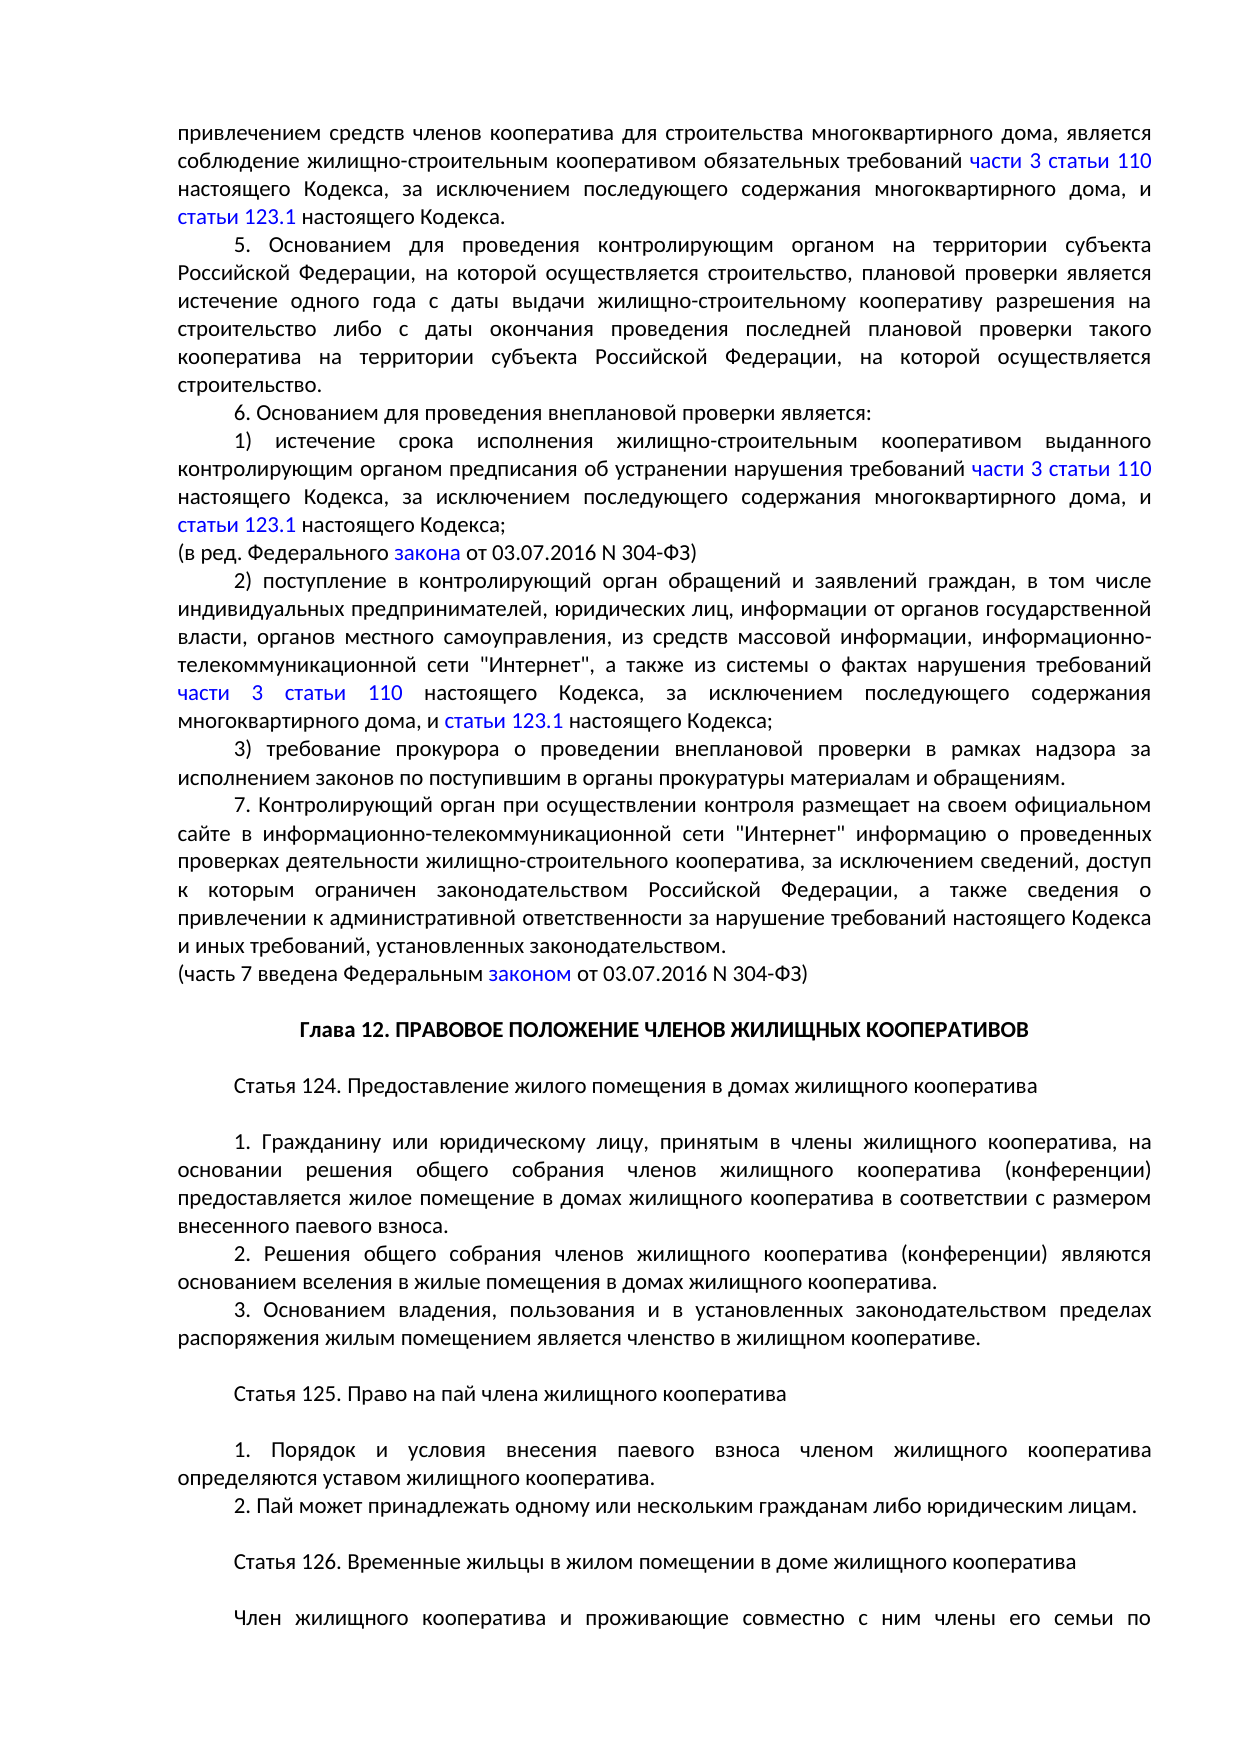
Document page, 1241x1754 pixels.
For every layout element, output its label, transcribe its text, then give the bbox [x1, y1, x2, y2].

text 2. Пай может принадлежать одному или нескольким гражданам либо юридическим лицам. [177, 1491, 1152, 1519]
text 6. Основанием для проведения внеплановой проверки является: [177, 398, 1152, 426]
text 2) поступление в контролирующий орган обращений и заявлений граждан, в том числе индивидуальных предпринимателей, юридических лиц, информации от органов государственной власти, органов местного самоуправления, из средств массовой информации, информационно-телекоммуникационной сети "Интернет", а также из системы о фактах нарушения требований части 3 статьи 110 настоящего Кодекса, за исключением последующего содержания многоквартирного дома, и статьи 123.1 настоящего Кодекса; [177, 566, 1152, 734]
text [177, 118, 1152, 230]
text 7. Контролирующий орган при осуществлении контроля размещает на своем официальном сайте в информационно-телекоммуникационной сети "Интернет" информацию о проведенных проверках деятельности жилищно-строительного кооператива, за исключением сведений, доступ к которым ограничен законодательством Российской Федерации, а также сведения о привлечении к административной ответственности за нарушение требований настоящего Кодекса и иных требований, установленных законодательством. [177, 791, 1152, 959]
text (в ред. Федерального закона от 03.07.2016 N 304-ФЗ) [177, 538, 1152, 566]
text 3) требование прокурора о проведении внеплановой проверки в рамках надзора за исполнением законов по поступившим в органы прокуратуры материалам и обращениям. [177, 734, 1152, 791]
text Статья 126. Временные жильцы в жилом помещении в доме жилищного кооператива [177, 1547, 1152, 1575]
text Статья 125. Право на пай члена жилищного кооператива [177, 1379, 1152, 1407]
text 2. Решения общего собрания членов жилищного кооператива (конференции) являются основанием вселения в жилые помещения в домах жилищного кооператива. [177, 1239, 1152, 1295]
text 3. Основанием владения, пользования и в установленных законодательством пределах распоряжения жилым помещением является членство в жилищном кооперативе. [177, 1295, 1152, 1351]
text (часть 7 введена Федеральным законом от 03.07.2016 N 304-ФЗ) [177, 959, 1152, 987]
text 5. Основанием для проведения контролирующим органом на территории субъекта Российской Федерации, на которой осуществляется строительство, плановой проверки является истечение одного года с даты выдачи жилищно-строительному кооперативу разрешения на строительство либо с даты окончания проведения последней плановой проверки такого кооператива на территории субъекта Российской Федерации, на которой осуществляется строительство. [177, 230, 1152, 398]
text 1) истечение срока исполнения жилищно-строительным кооперативом выданного контролирующим органом предписания об устранении нарушения требований части 3 статьи 110 настоящего Кодекса, за исключением последующего содержания многоквартирного дома, и статьи 123.1 настоящего Кодекса; [177, 426, 1152, 538]
text 1. Порядок и условия внесения паевого взноса членом жилищного кооператива определяются уставом жилищного кооператива. [177, 1435, 1152, 1491]
text Статья 124. Предоставление жилого помещения в домах жилищного кооператива [177, 1071, 1152, 1099]
title Глава 12. ПРАВОВОЕ ПОЛОЖЕНИЕ ЧЛЕНОВ ЖИЛИЩНЫХ КООПЕРАТИВОВ [177, 1015, 1152, 1043]
text 1. Гражданину или юридическому лицу, принятым в члены жилищного кооператива, на основании решения общего собрания членов жилищного кооператива (конференции) предоставляется жилое помещение в домах жилищного кооператива в соответствии с размером внесенного паевого взноса. [177, 1127, 1152, 1239]
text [177, 1603, 1152, 1631]
